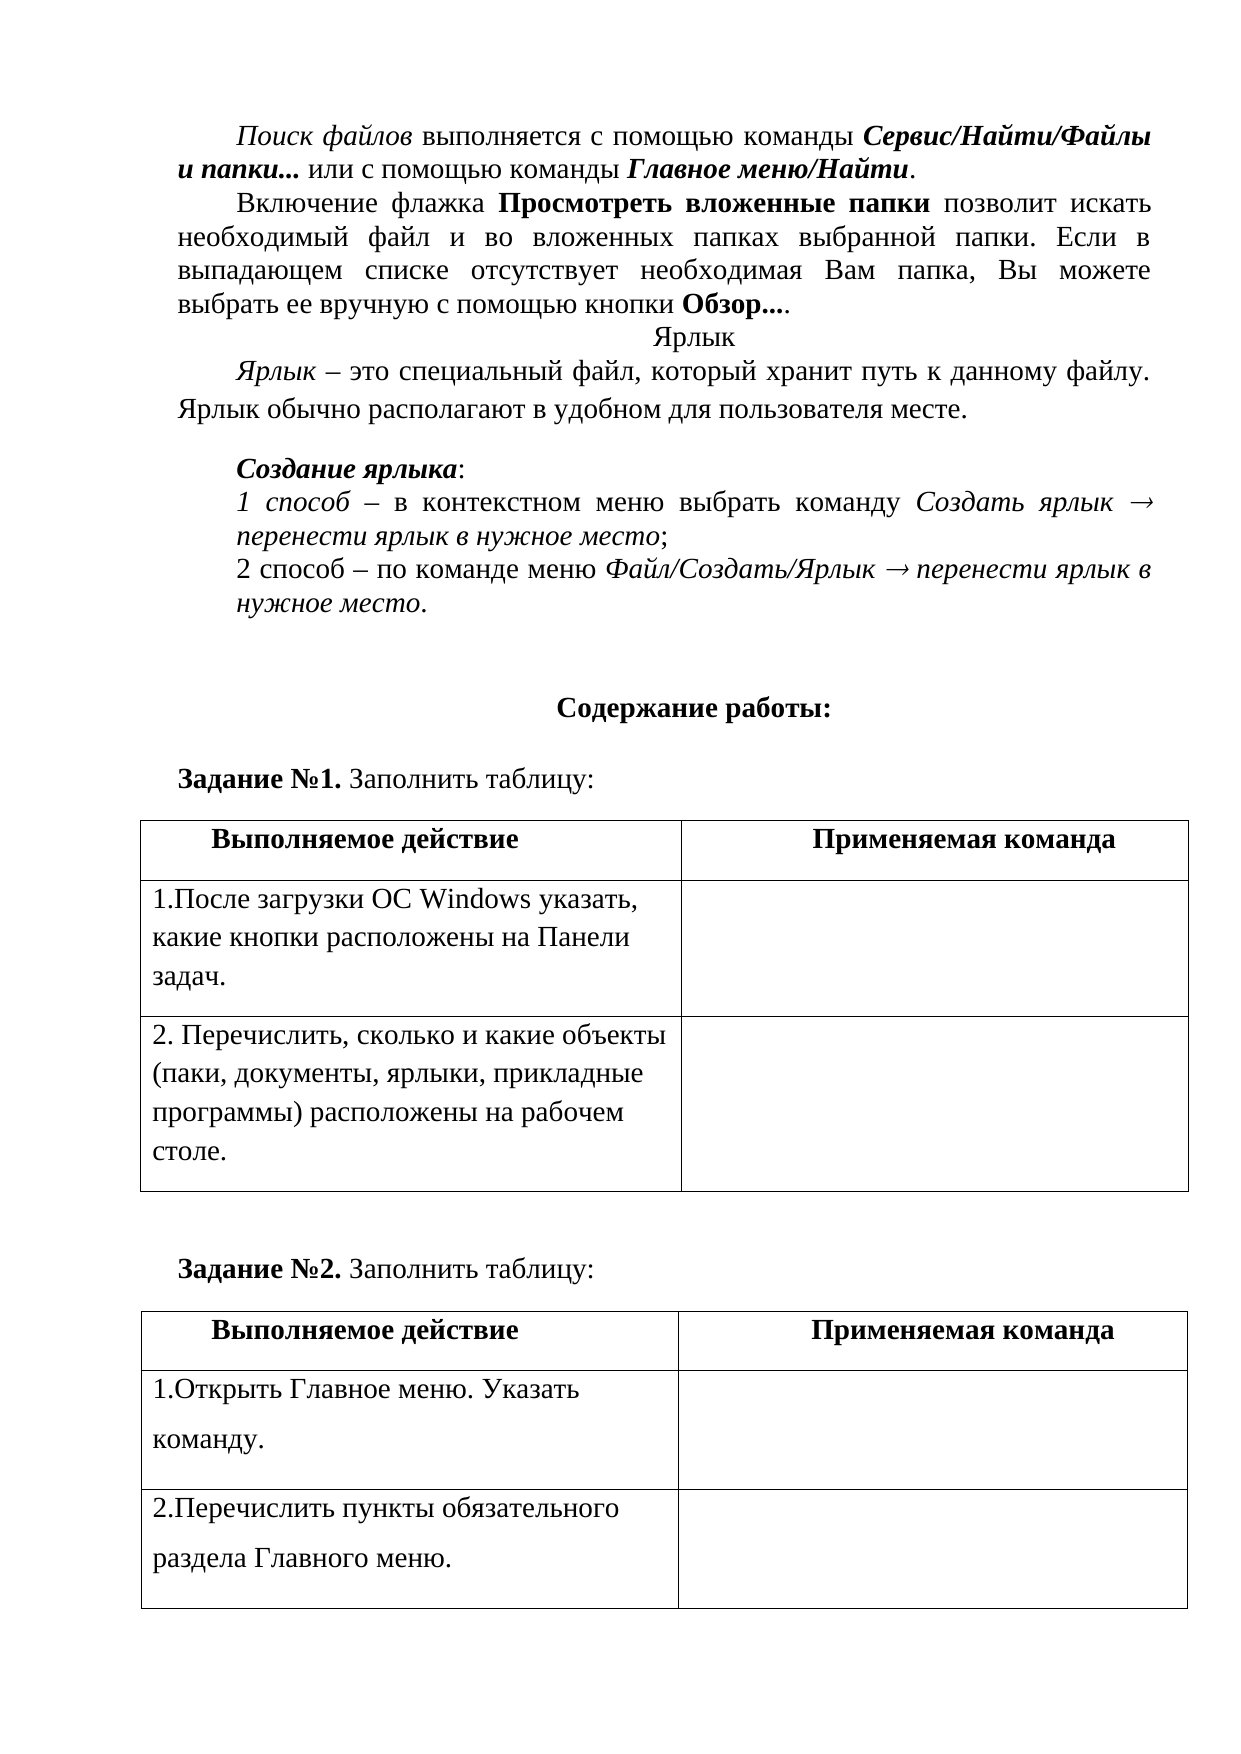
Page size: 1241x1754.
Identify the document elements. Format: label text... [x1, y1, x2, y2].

table_header Применяемая команда [679, 1312, 1187, 1370]
table_cell 1.Открыть Главное меню. Указать команду. [142, 1371, 678, 1489]
text Включение флажка Просмотреть вложенные папки позволит искать необходимый файл и во вложенных папках выбранной папки. Если в выпадающем списке отсутствует необходимая Вам папка, Вы можете выбрать ее вручную с помощью кнопки Обзор.... [177, 185, 1152, 319]
table_cell 2. Перечислить, сколько и какие объекты (паки, документы, ярлыки, прикладные программы) расположены на рабочем столе. [141, 1017, 681, 1191]
table_cell 1.После загрузки ОС Windows указать, какие кнопки расположены на Панели задач. [141, 881, 681, 1016]
text Поиск файлов выполняется с помощью команды Сервис/Найти/Файлы и папки... или с помощью команды Главное меню/Найти. [177, 118, 1152, 185]
text Задание №2. Заполнить таблицу: [177, 1251, 1152, 1285]
text Ярлык – это специальный файл, который хранит путь к данному файлу. Ярлык обычно располагают в удобном для пользователя месте. [177, 353, 1152, 425]
table_header Выполняемое действие [142, 1312, 678, 1370]
text Содержание работы: [177, 690, 1152, 723]
table_cell 2.Перечислить пункты обязательного раздела Главного меню. [142, 1490, 678, 1608]
text Задание №1. Заполнить таблицу: [177, 761, 1152, 794]
table_cell [682, 1017, 1188, 1191]
table_header Выполняемое действие [141, 821, 681, 880]
table_header Применяемая команда [682, 821, 1188, 880]
text Ярлык [177, 319, 1152, 353]
table_cell [679, 1371, 1187, 1489]
table_cell [679, 1490, 1187, 1608]
text 2 способ – по команде меню Файл/Создать/Ярлык перенести ярлык в нужное место. [236, 552, 1152, 619]
table_cell [682, 881, 1188, 1016]
text 1 способ – в контекстном меню выбрать команду Создать ярлык перенести ярлык в нужное место; [236, 484, 1152, 552]
text Создание ярлыка: [177, 451, 1152, 484]
